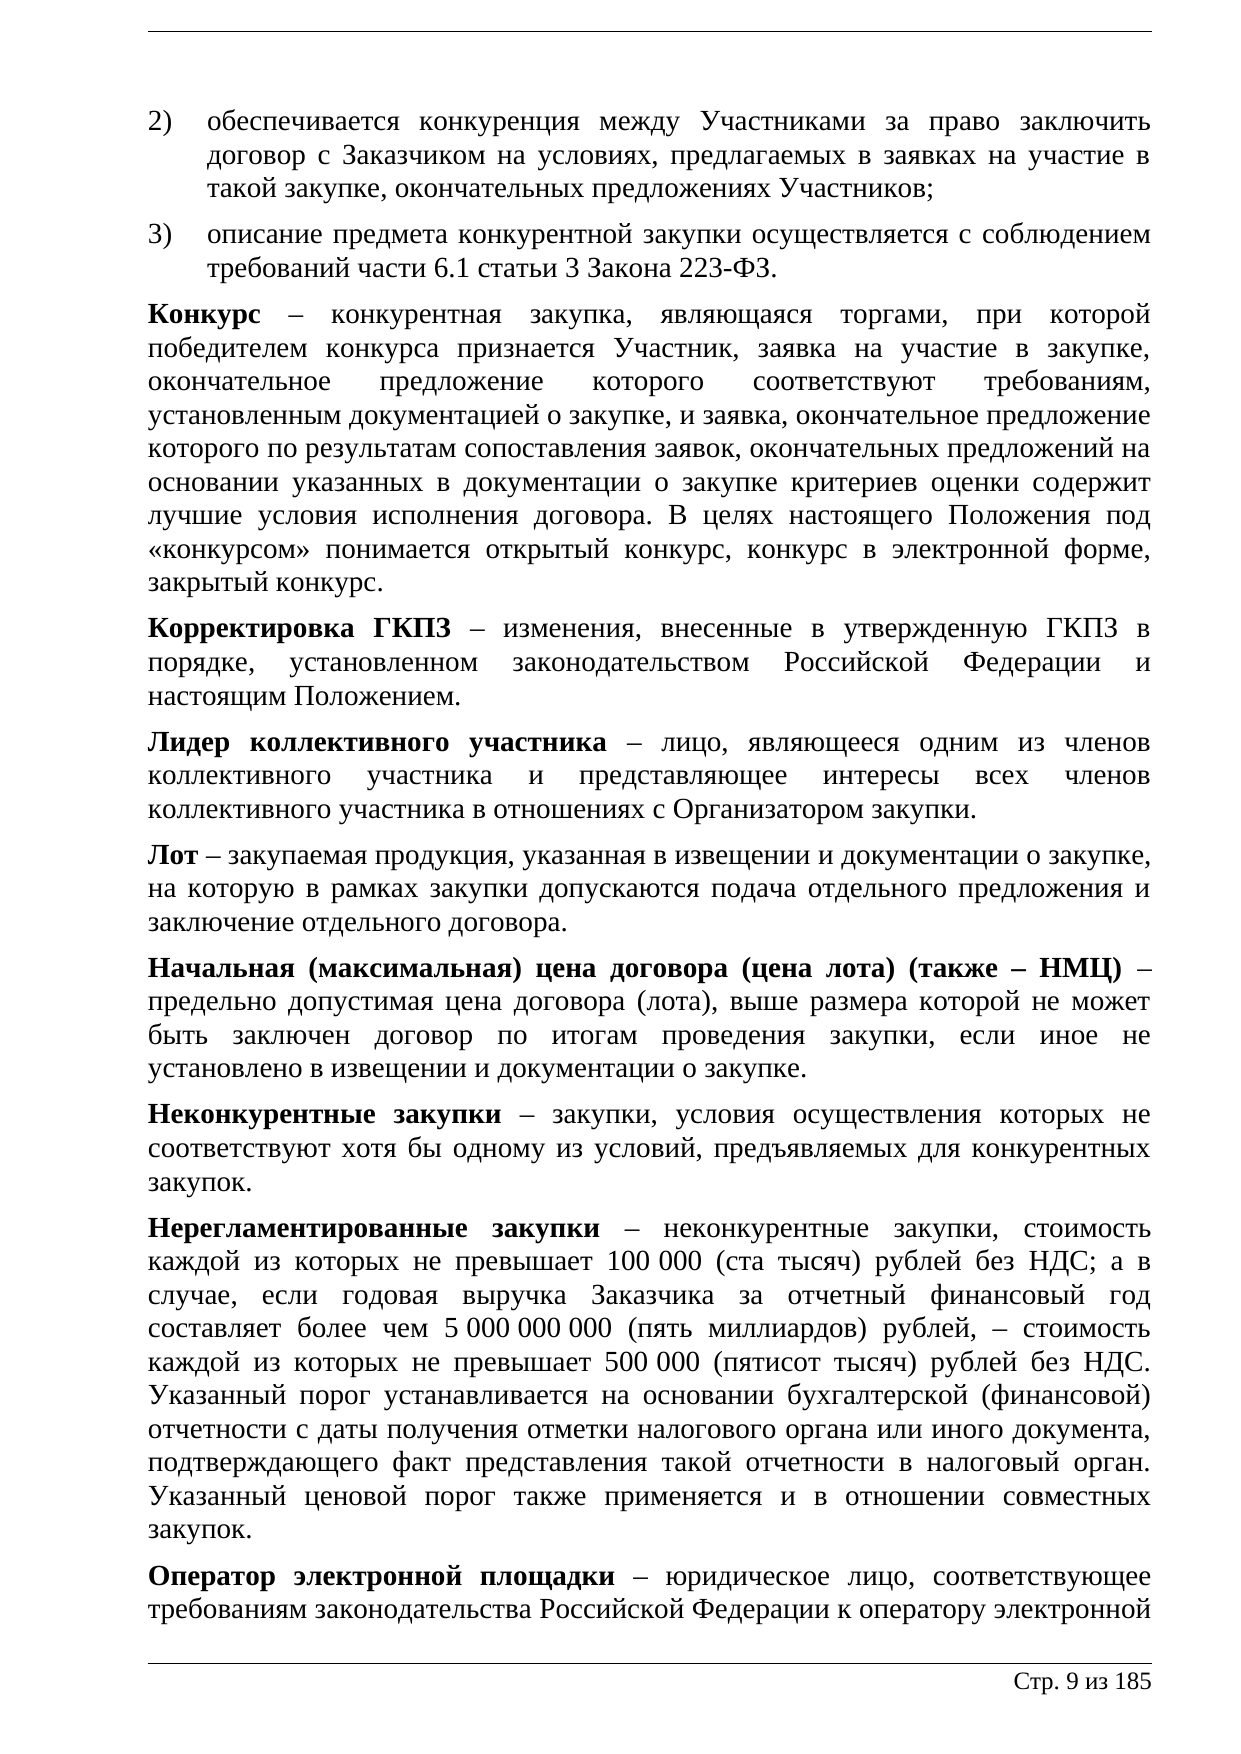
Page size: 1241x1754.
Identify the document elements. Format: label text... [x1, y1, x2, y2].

text Корректировка ГКПЗ – изменения, внесенные в утвержденную ГКПЗ в порядке, установленном законодательством Российской Федерации и настоящим Положением. [148, 611, 1152, 711]
text Лот – закупаемая продукция, указанная в извещении и документации о закупке, на которую в рамках закупки допускаются подача отдельного предложения и заключение отдельного договора. [148, 837, 1152, 937]
list обеспечивается конкуренция между Участниками за право заключить договор с Заказчиком на условиях, предлагаемых в заявках на участие в такой закупке, окончательных предложениях Участников; [148, 103, 1152, 204]
text Нерегламентированные закупки – неконкурентные закупки, стоимость каждой из которых не превышает 100 000 (ста тысяч) рублей без НДС; а в случае, если годовая выручка Заказчика за отчетный финансовый год составляет более чем 5 000 000 000 (пять миллиардов) рублей, – стоимость каждой из которых не превышает 500 000 (пятисот тысяч) рублей без НДС. Указанный порог устанавливается на основании бухгалтерской (финансовой) отчетности с даты получения отметки налогового органа или иного документа, подтверждающего факт представления такой отчетности в налоговый орган. Указанный ценовой порог также применяется и в отношении совместных закупок. [148, 1210, 1152, 1545]
text Лидер коллективного участника – лицо, являющееся одним из членов коллективного участника и представляющее интересы всех членов коллективного участника в отношениях с Организатором закупки. [148, 724, 1152, 824]
list описание предмета конкурентной закупки осуществляется с соблюдением требований части 6.1 статьи 3 Закона 223-ФЗ. [148, 217, 1152, 284]
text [148, 1558, 1152, 1625]
text Неконкурентные закупки – закупки, условия осуществления которых не соответствуют хотя бы одному из условий, предъявляемых для конкурентных закупок. [148, 1097, 1152, 1197]
text Начальная (максимальная) цена договора (цена лота) (также – НМЦ) – предельно допустимая цена договора (лота), выше размера которой не может быть заключен договор по итогам проведения закупки, если иное не установлено в извещении и документации о закупке. [148, 950, 1152, 1084]
text Конкурс – конкурентная закупка, являющаяся торгами, при которой победителем конкурса признается Участник, заявка на участие в закупке, окончательное предложение которого соответствуют требованиям, установленным документацией о закупке, и заявка, окончательное предложение которого по результатам сопоставления заявок, окончательных предложений на основании указанных в документации о закупке критериев оценки содержит лучшие условия исполнения договора. В целях настоящего Положения под «конкурсом» понимается открытый конкурс, конкурс в электронной форме, закрытый конкурс. [148, 296, 1152, 598]
